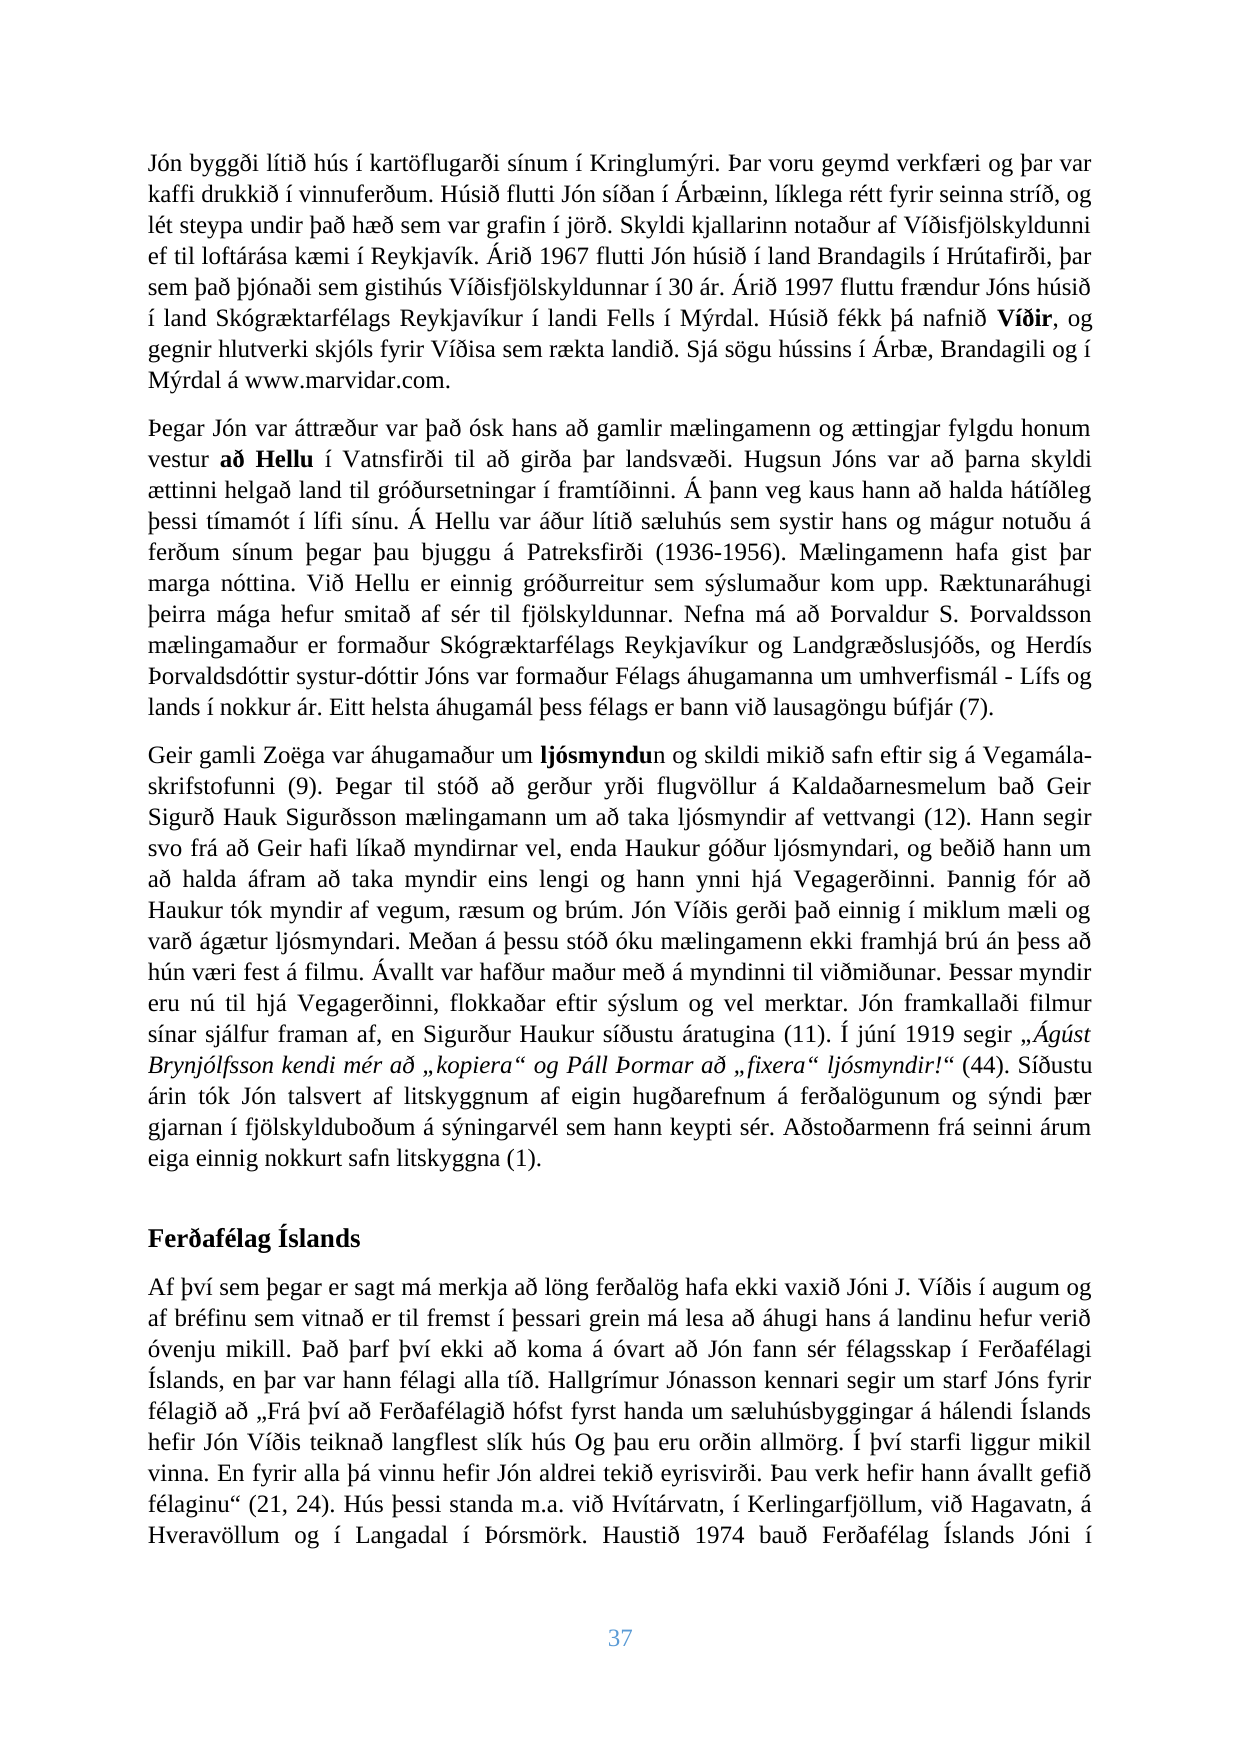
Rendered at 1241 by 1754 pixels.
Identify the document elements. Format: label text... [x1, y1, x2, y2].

text Geir gamli Zoëga var áhugamaður um ljósmyndun og skildi mikið safn eftir sig á Vegamála-skrifstofunni (9). Þegar til stóð að gerður yrði flugvöllur á Kaldaðarnesmelum bað Geir Sigurð Hauk Sigurðsson mælingamann um að taka ljósmyndir af vettvangi (12). Hann segir svo frá að Geir hafi líkað myndirnar vel, enda Haukur góður ljósmyndari, og beðið hann um að halda áfram að taka myndir eins lengi og hann ynni hjá Vegagerðinni. Þannig fór að Haukur tók myndir af vegum, ræsum og brúm. Jón Víðis gerði það einnig í miklum mæli og varð ágætur ljósmyndari. Meðan á þessu stóð óku mælingamenn ekki framhjá brú án þess að hún væri fest á filmu. Ávallt var hafður maður með á myndinni til viðmiðunar. Þessar myndir eru nú til hjá Vegagerðinni, flokkaðar eftir sýslum og vel merktar. Jón framkallaði filmur sínar sjálfur framan af, en Sigurður Haukur síðustu áratugina (11). Í júní 1919 segir „Ágúst Brynjólfsson kendi mér að „kopiera“ og Páll Þormar að „fixera“ ljósmyndir!“ (44). Síðustu árin tók Jón talsvert af litskyggnum af eigin hugðarefnum á ferðalögunum og sýndi þær gjarnan í fjölskylduboðum á sýningarvél sem hann keypti sér. Aðstoðarmenn frá seinni árum eiga einnig nokkurt safn litskyggna (1). [148, 740, 1093, 1172]
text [148, 1272, 1093, 1549]
text Jón byggði lítið hús í kartöflugarði sínum í Kringlumýri. Þar voru geymd verkfæri og þar var kaffi drukkið í vinnuferðum. Húsið flutti Jón síðan í Árbæinn, líklega rétt fyrir seinna stríð, og lét steypa undir það hæð sem var grafin í jörð. Skyldi kjallarinn notaður af Víðisfjölskyldunni ef til loftárása kæmi í Reykjavík. Árið 1967 flutti Jón húsið í land Brandagils í Hrútafirði, þar sem það þjónaði sem gistihús Víðisfjölskyldunnar í 30 ár. Árið 1997 fluttu frændur Jóns húsið í land Skógræktarfélags Reykjavíkur í landi Fells í Mýrdal. Húsið fékk þá nafnið Víðir, og gegnir hlutverki skjóls fyrir Víðisa sem rækta landið. Sjá sögu hússins í Árbæ, Brandagili og í Mýrdal á www.marvidar.com. [148, 148, 1093, 394]
text Þegar Jón var áttræður var það ósk hans að gamlir mælingamenn og ættingjar fylgdu honum vestur að Hellu í Vatnsfirði til að girða þar landsvæði. Hugsun Jóns var að þarna skyldi ættinni helgað land til gróðursetningar í framtíðinni. Á þann veg kaus hann að halda hátíðleg þessi tímamót í lífi sínu. Á Hellu var áður lítið sæluhús sem systir hans og mágur notuðu á ferðum sínum þegar þau bjuggu á Patreksfirði (1936-1956). Mælingamenn hafa gist þar marga nóttina. Við Hellu er einnig gróðurreitur sem sýslumaður kom upp. Ræktunaráhugi þeirra mága hefur smitað af sér til fjölskyldunnar. Nefna má að Þorvaldur S. Þorvaldsson mælingamaður er formaður Skógræktarfélags Reykjavíkur og Landgræðslusjóðs, og Herdís Þorvaldsdóttir systur-dóttir Jóns var formaður Félags áhugamanna um umhverfismál - Lífs og lands í nokkur ár. Eitt helsta áhugamál þess félags er bann við lausagöngu búfjár (7). [148, 413, 1093, 721]
text Ferðafélag Íslands [148, 1222, 1093, 1253]
